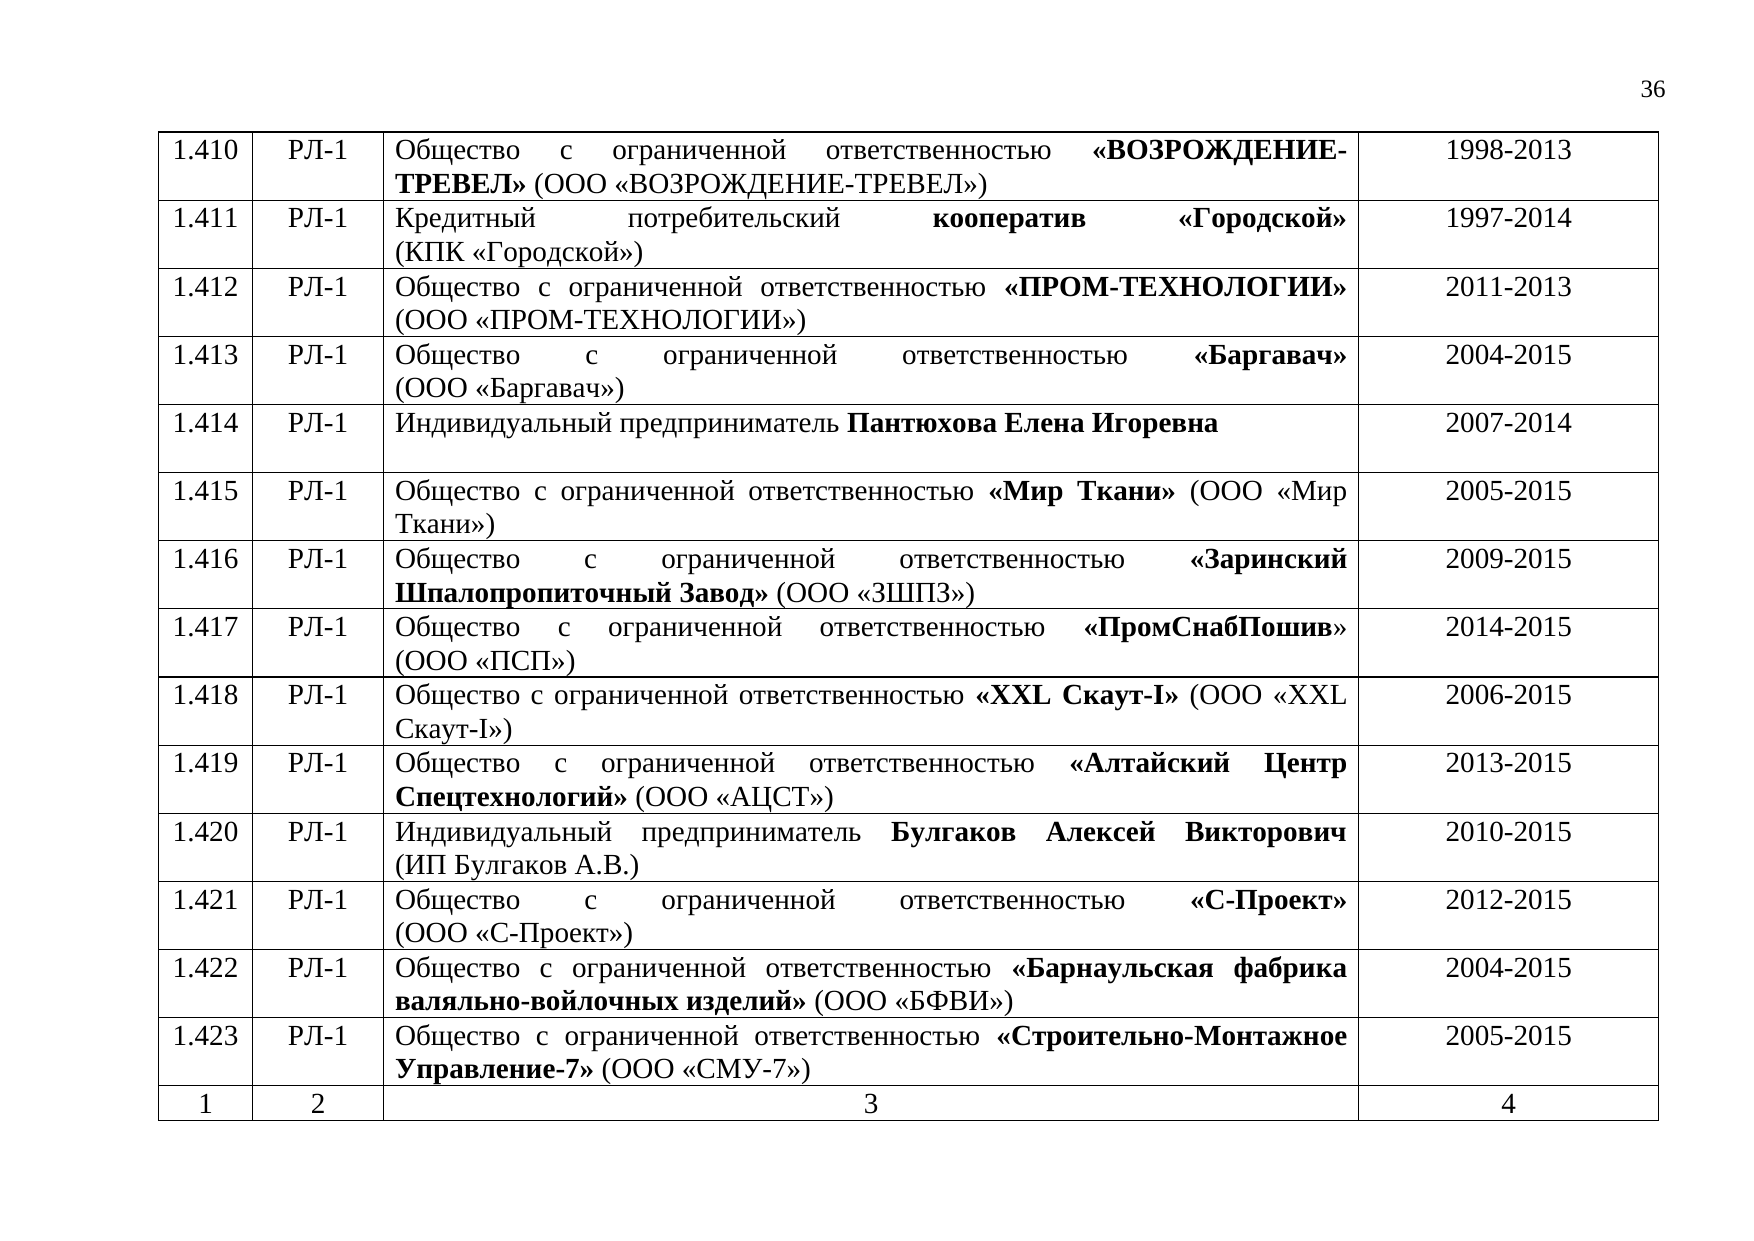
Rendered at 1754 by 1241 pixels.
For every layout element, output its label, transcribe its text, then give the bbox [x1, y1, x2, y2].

table_cell Общество с ограниченной ответственностью «ПромСнабПошив» (ООО «ПСП») [384, 609, 1358, 676]
table_cell 3 [384, 1086, 1358, 1120]
table_cell 2013-2015 [1359, 746, 1658, 813]
table_cell 1.413 [159, 337, 252, 404]
table_cell 2 [253, 1086, 383, 1120]
table_cell 2006-2015 [1359, 678, 1658, 744]
table_cell Общество с ограниченной ответственностью «XXL Скаут-I» (ООО «XXL Скаут-I») [384, 678, 1358, 744]
table_cell 2004-2015 [1359, 950, 1658, 1017]
table_cell Кредитный потребительский кооператив «Городской» (КПК «Городской») [384, 201, 1358, 268]
table_cell 2014-2015 [1359, 609, 1658, 676]
table_cell РЛ-1 [253, 950, 383, 1017]
table_cell 1.420 [159, 814, 252, 881]
table_cell 2005-2015 [1359, 1018, 1658, 1085]
table_cell Общество с ограниченной ответственностью «С-Проект» (ООО «С-Проект») [384, 882, 1358, 949]
table_cell 2010-2015 [1359, 814, 1658, 881]
table_cell Общество с ограниченной ответственностью «Строительно-Монтажное Управление-7» (ООО «СМУ-7») [384, 1018, 1358, 1085]
table_cell РЛ-1 [253, 201, 383, 268]
table_cell 2005-2015 [1359, 473, 1658, 540]
table_cell РЛ-1 [253, 1018, 383, 1085]
table_cell 4 [1359, 1086, 1658, 1120]
table_cell 1.421 [159, 882, 252, 949]
table_cell Общество с ограниченной ответственностью «Барнаульская фабрика валяльно-войлочных изделий» (ООО «БФВИ») [384, 950, 1358, 1017]
table_cell 1.415 [159, 473, 252, 540]
table_cell РЛ-1 [253, 541, 383, 608]
table_cell 2004-2015 [1359, 337, 1658, 404]
table_cell Общество с ограниченной ответственностью «Мир Ткани» (ООО «Мир Ткани») [384, 473, 1358, 540]
table_cell РЛ-1 [253, 882, 383, 949]
table_cell 1.412 [159, 269, 252, 336]
table_cell 1.418 [159, 678, 252, 744]
table_cell РЛ-1 [253, 609, 383, 676]
table_cell 1.422 [159, 950, 252, 1017]
table_cell 1 [159, 1086, 252, 1120]
table_cell 1.423 [159, 1018, 252, 1085]
table_cell Общество с ограниченной ответственностью «ПРОМ-ТЕХНОЛОГИИ» (ООО «ПРОМ-ТЕХНОЛОГИИ») [384, 269, 1358, 336]
table_cell Общество с ограниченной ответственностью «Заринский Шпалопропиточный Завод» (ООО «ЗШПЗ») [384, 541, 1358, 608]
table_cell РЛ-1 [253, 269, 383, 336]
table_cell 2009-2015 [1359, 541, 1658, 608]
table_cell Общество с ограниченной ответственностью «Баргавач» (ООО «Баргавач») [384, 337, 1358, 404]
table_cell РЛ-1 [253, 814, 383, 881]
table_cell 1.416 [159, 541, 252, 608]
table_cell Индивидуальный предприниматель Булгаков Алексей Викторович (ИП Булгаков А.В.) [384, 814, 1358, 881]
table_cell 1.411 [159, 201, 252, 268]
table_cell 2012-2015 [1359, 882, 1658, 949]
table_cell РЛ-1 [253, 133, 383, 199]
table_cell 2011-2013 [1359, 269, 1658, 336]
table_cell РЛ-1 [253, 405, 383, 472]
table_cell РЛ-1 [253, 678, 383, 744]
table_cell 2007-2014 [1359, 405, 1658, 472]
table_cell Индивидуальный предприниматель Пантюхова Елена Игоревна [384, 405, 1358, 472]
table_cell РЛ-1 [253, 746, 383, 813]
table_cell 1.414 [159, 405, 252, 472]
table_cell РЛ-1 [253, 337, 383, 404]
table_cell Общество с ограниченной ответственностью «ВОЗРОЖДЕНИЕ-ТРЕВЕЛ» (ООО «ВОЗРОЖДЕНИЕ-ТРЕВЕЛ») [384, 133, 1358, 199]
table_cell 1998-2013 [1359, 133, 1658, 199]
table_cell РЛ-1 [253, 473, 383, 540]
table_cell 1.410 [159, 133, 252, 199]
table_cell 1997-2014 [1359, 201, 1658, 268]
table_cell Общество с ограниченной ответственностью «Алтайский Центр Спецтехнологий» (ООО «АЦСТ») [384, 746, 1358, 813]
table_cell 1.417 [159, 609, 252, 676]
table_cell 1.419 [159, 746, 252, 813]
